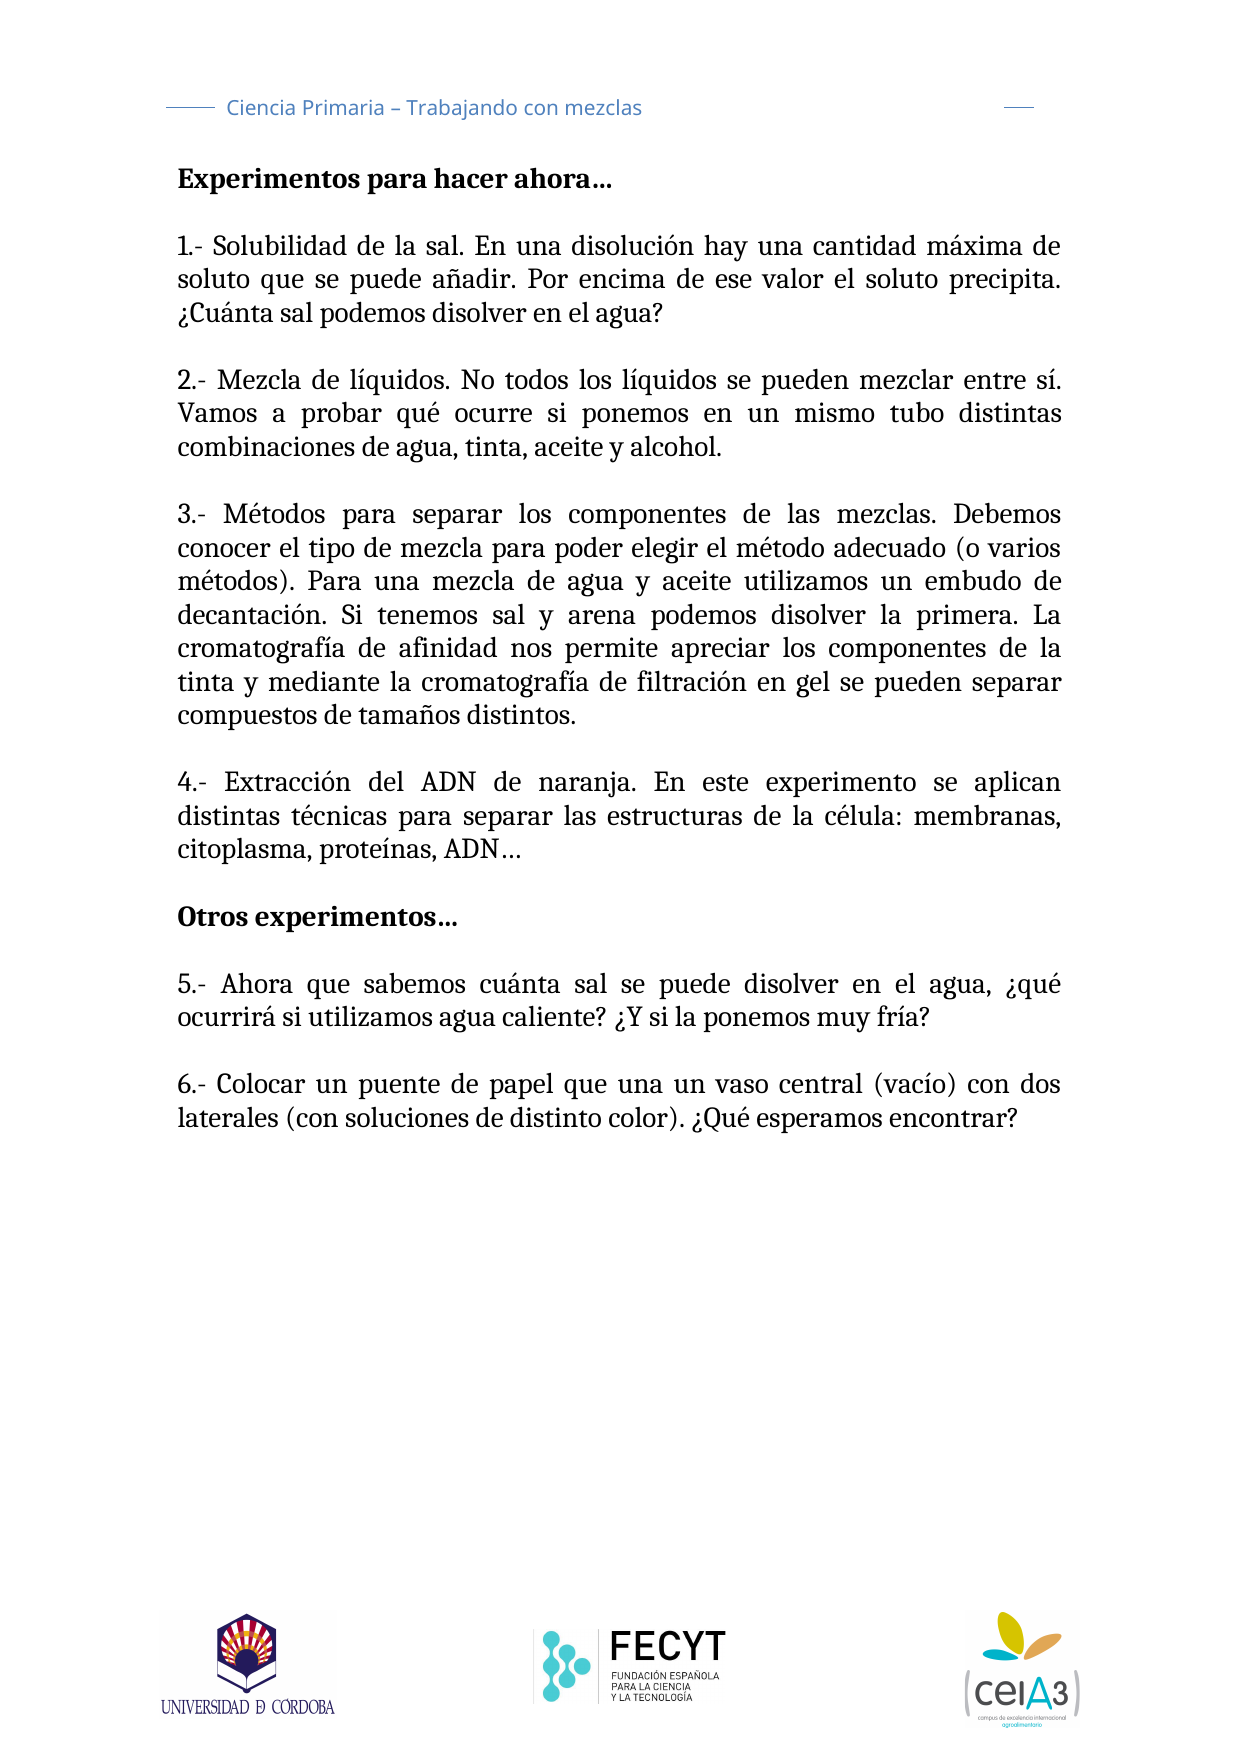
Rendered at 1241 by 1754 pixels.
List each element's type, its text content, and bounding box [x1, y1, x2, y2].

picture [158, 1610, 338, 1719]
text 5.- Ahora que sabemos cuánta sal se puede disolver en el agua, ¿qué ocurrirá si utilizamos agua caliente? ¿Y si la ponemos muy fría? [177, 967, 1063, 1034]
text 1.- Solubilidad de la sal. En una disolución hay una cantidad máxima de soluto que se puede añadir. Por encima de ese valor el soluto precipita. ¿Cuánta sal podemos disolver en el agua? [177, 229, 1063, 329]
text 4.- Extracción del ADN de naranja. En este experimento se aplican distintas técnicas para separar las estructuras de la célula: membranas, citoplasma, proteínas, ADN… [177, 766, 1063, 866]
text Otros experimentos… [177, 900, 1063, 933]
text 2.- Mezcla de líquidos. No todos los líquidos se pueden mezclar entre sí. Vamos a probar qué ocurre si ponemos en un mismo tubo distintas combinaciones de agua, tinta, aceite y alcohol. [177, 363, 1063, 464]
picture [533, 1629, 726, 1704]
text 3.- Métodos para separar los componentes de las mezclas. Debemos conocer el tipo de mezcla para poder elegir el método adecuado (o varios métodos). Para una mezcla de agua y aceite utilizamos un embudo de decantación. Si tenemos sal y arena podemos disolver la primera. La cromatografía de afinidad nos permite apreciar los componentes de la tinta y mediante la cromatografía de filtración en gel se pueden separar compuestos de tamaños distintos. [177, 497, 1063, 732]
picture [964, 1610, 1080, 1728]
text 6.- Colocar un puente de papel que una un vaso central (vacío) con dos laterales (con soluciones de distinto color). ¿Qué esperamos encontrar? [177, 1067, 1063, 1134]
text Experimentos para hacer ahora… [177, 148, 1063, 195]
